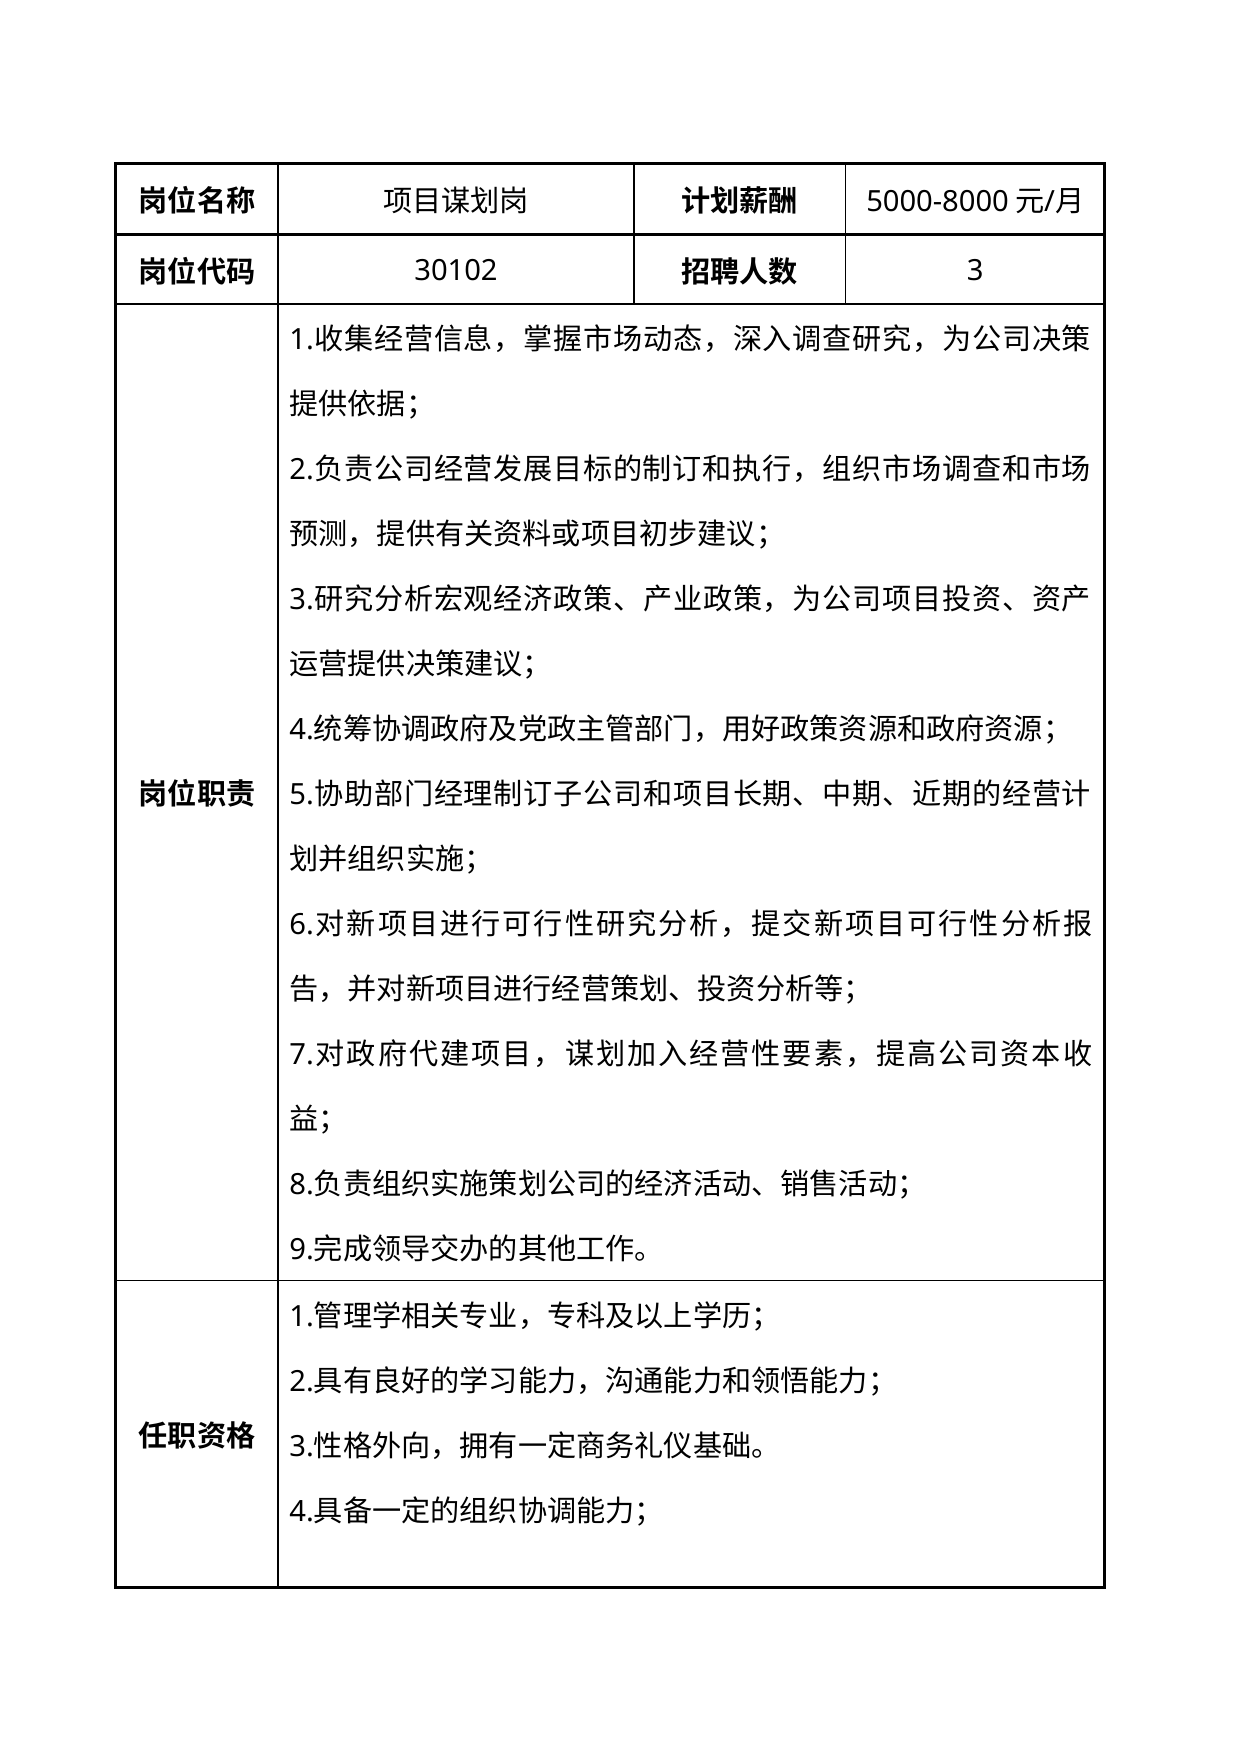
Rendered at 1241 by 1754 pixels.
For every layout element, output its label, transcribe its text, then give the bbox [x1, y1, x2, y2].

table_header 计划薪酬 [635, 165, 845, 232]
table_header 5000-8000元/月 [846, 165, 1103, 232]
table_cell 3 [846, 236, 1103, 303]
table_header 项目谋划岗 [279, 165, 633, 232]
table_cell 岗位职责 [117, 305, 277, 1279]
table_header 岗位名称 [117, 165, 277, 232]
table_cell 任职资格 [117, 1281, 277, 1586]
table_cell 30102 [279, 236, 633, 303]
table_cell 1.收集经营信息，掌握市场动态，深入调查研究，为公司决策提供依据； 2.负责公司经营发展目标的制订和执行，组织市场调查和市场预测，提供有关资料或项目初步建议； 3.研究分析宏观经济政策、产业政策，为公司项目投资、资产运营提供决策建议； 4.统筹协调政府及党政主管部门，用好政策资源和政府资源； 5.协助部门经理制订子公司和项目长期、中期、近期的经营计划并组织实施； 6.对新项目进行可行性研究分析，提交新项目可行性分析报告，并对新项目进行经营策划、投资分析等； 7.对政府代建项目，谋划加入经营性要素，提高公司资本收益； 8.负责组织实施策划公司的经济活动、销售活动； 9.完成领导交办的其他工作。 [279, 305, 1103, 1279]
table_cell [279, 1281, 1103, 1586]
table_cell 招聘人数 [635, 236, 845, 303]
table_cell 岗位代码 [117, 236, 277, 303]
